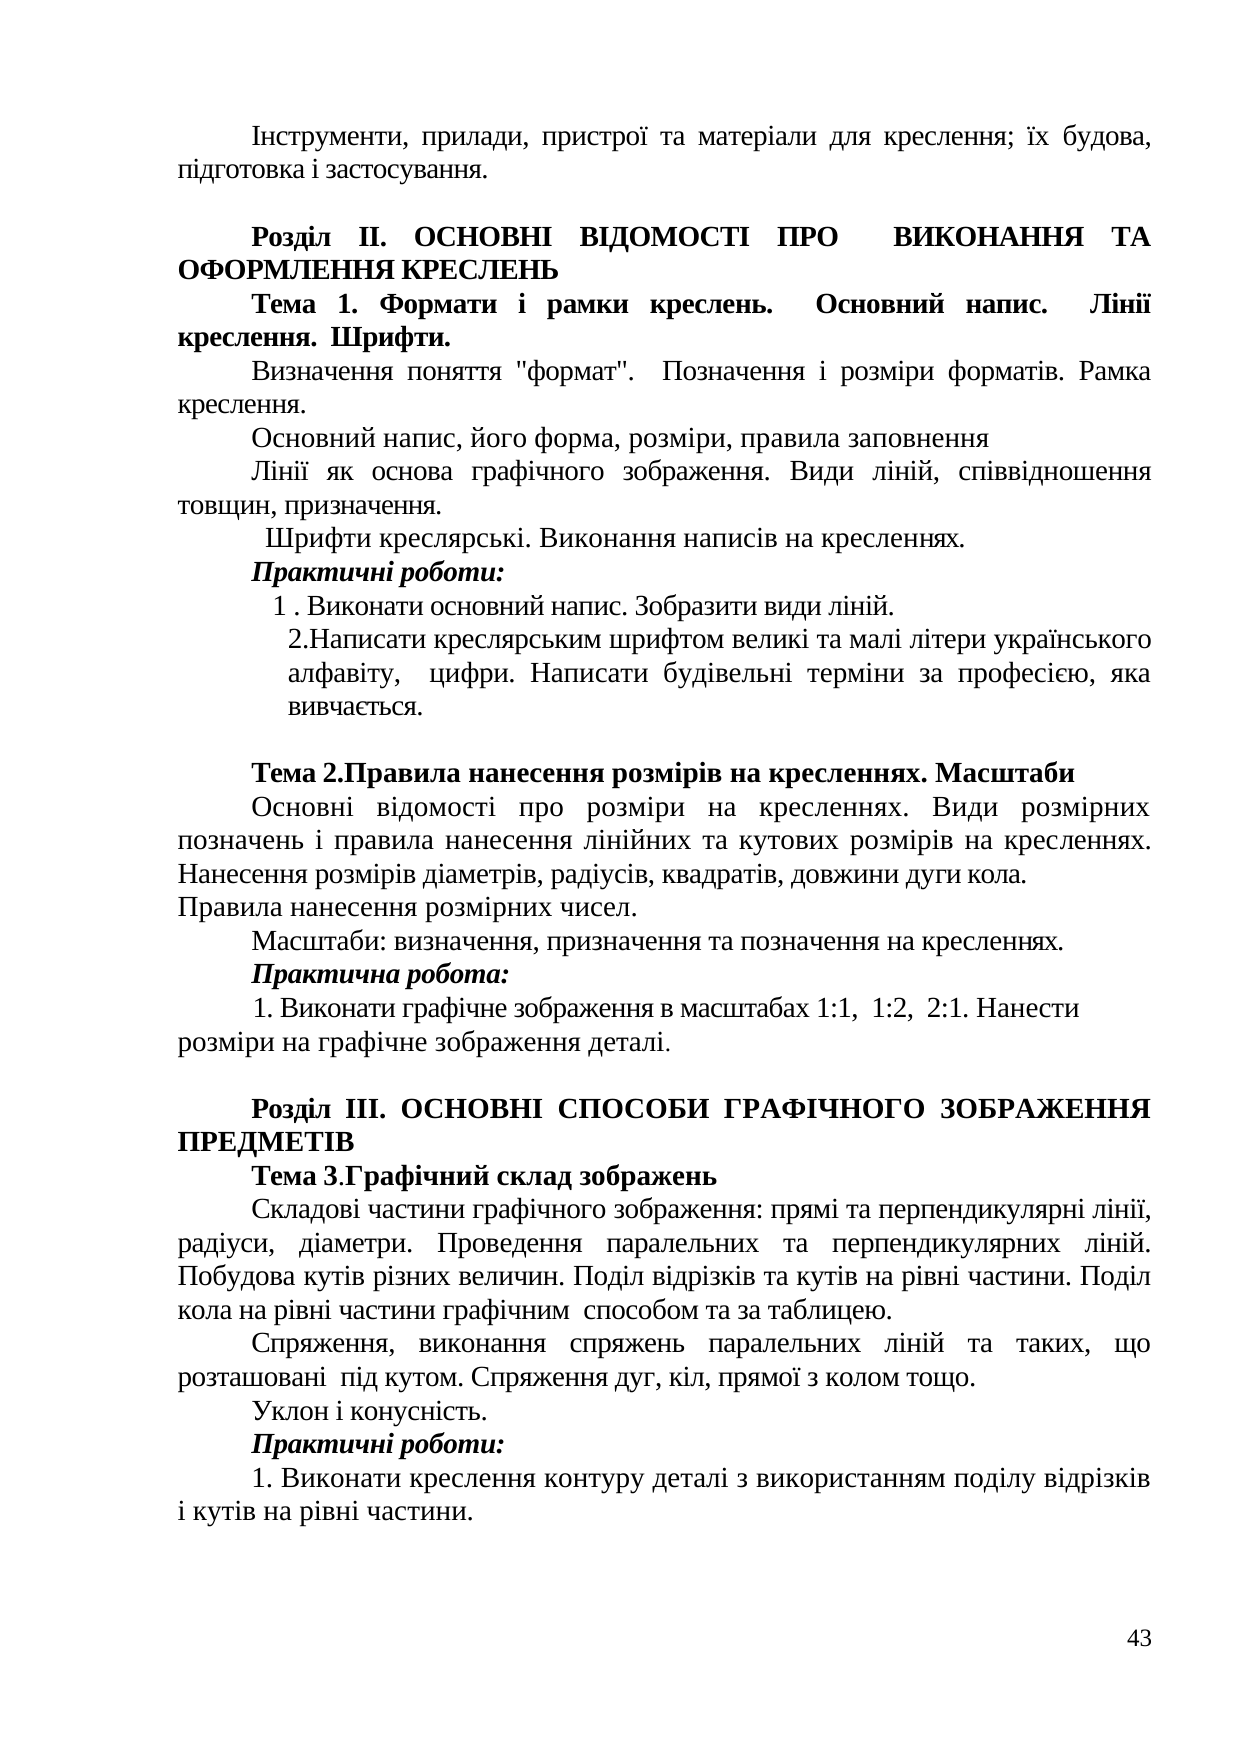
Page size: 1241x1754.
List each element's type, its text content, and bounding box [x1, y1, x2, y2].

text Розділ III. ОСНОВНІ СПОСОБИ ГРАФІЧНОГО ЗОБРАЖЕННЯ ПРЕДМЕТІВ [177, 1091, 1152, 1158]
text Правила нанесення розмірних чисел. [177, 889, 1152, 923]
text Визначення поняття "формат". Позначення і розміри форматів. Рамка креслення. [177, 353, 1152, 420]
text Тема 2.Правила нанесення розмірів на кресленнях. Масштаби [177, 755, 1152, 789]
text 2.Написати креслярським шрифтом великі та малі літери українського алфавіту, цифри. Написати будівельні терміни за професією, яка вивчається. [288, 621, 1152, 722]
text Практична робота: [177, 957, 1152, 990]
text Спряження, виконання спряжень паралельних ліній та таких, що розташовані під кутом. Спряження дуг, кіл, прямої з колом тощо. [177, 1326, 1152, 1393]
text Основний напис, його форма, розміри, правила заповнення [177, 420, 1152, 453]
text Лінії як основа графічного зображення. Види ліній, співвідношення товщин, призначення. [177, 453, 1152, 521]
text Основні відомості про розміри на кресленнях. Види розмірних позначень і правила нанесення лінійних та кутових розмірів на кресленнях. Нанесення розмірів діаметрів, радіусів, квадратів, довжини дуги кола. [177, 789, 1152, 889]
text 1. Виконати графічне зображення в масштабах 1:1, 1:2, 2:1. Нанести розміри на графічне зображення деталі. [177, 990, 1152, 1057]
text Масштаби: визначення, призначення та позначення на кресленнях. [177, 923, 1152, 957]
text Уклон і конусність. [177, 1393, 1152, 1426]
text Інструменти, прилади, пристрої та матеріали для креслення; їх будова, підготовка і застосування. [177, 118, 1152, 185]
text Тема 3.Графічний склад зображень [177, 1158, 1152, 1191]
text 1. Виконати креслення контуру деталі з використанням поділу відрізків і кутів на рівні частини. [177, 1460, 1152, 1527]
text Практичні роботи: [177, 554, 1152, 588]
text Розділ II. ОСНОВНІ ВІДОМОСТІ ПРО ВИКОНАННЯ ТА ОФОРМЛЕННЯ КРЕСЛЕНЬ [177, 219, 1152, 286]
text 1 . Виконати основний напис. Зобразити види ліній. [177, 588, 1152, 621]
text Шрифти креслярські. Виконання написів на кресленнях. [177, 521, 1152, 554]
text Складові частини графічного зображення: прямі та перпендикулярні лінії, радіуси, діаметри. Проведення паралельних та перпендикулярних ліній. Побудова кутів різних величин. Поділ відрізків та кутів на рівні частини. Поділ кола на рівні частини графічним способом та за таблицею. [177, 1191, 1152, 1326]
text Тема 1. Формати і рамки креслень. Основний напис. Лінії креслення. Шрифти. [177, 286, 1152, 353]
text Практичні роботи: [177, 1426, 1152, 1460]
